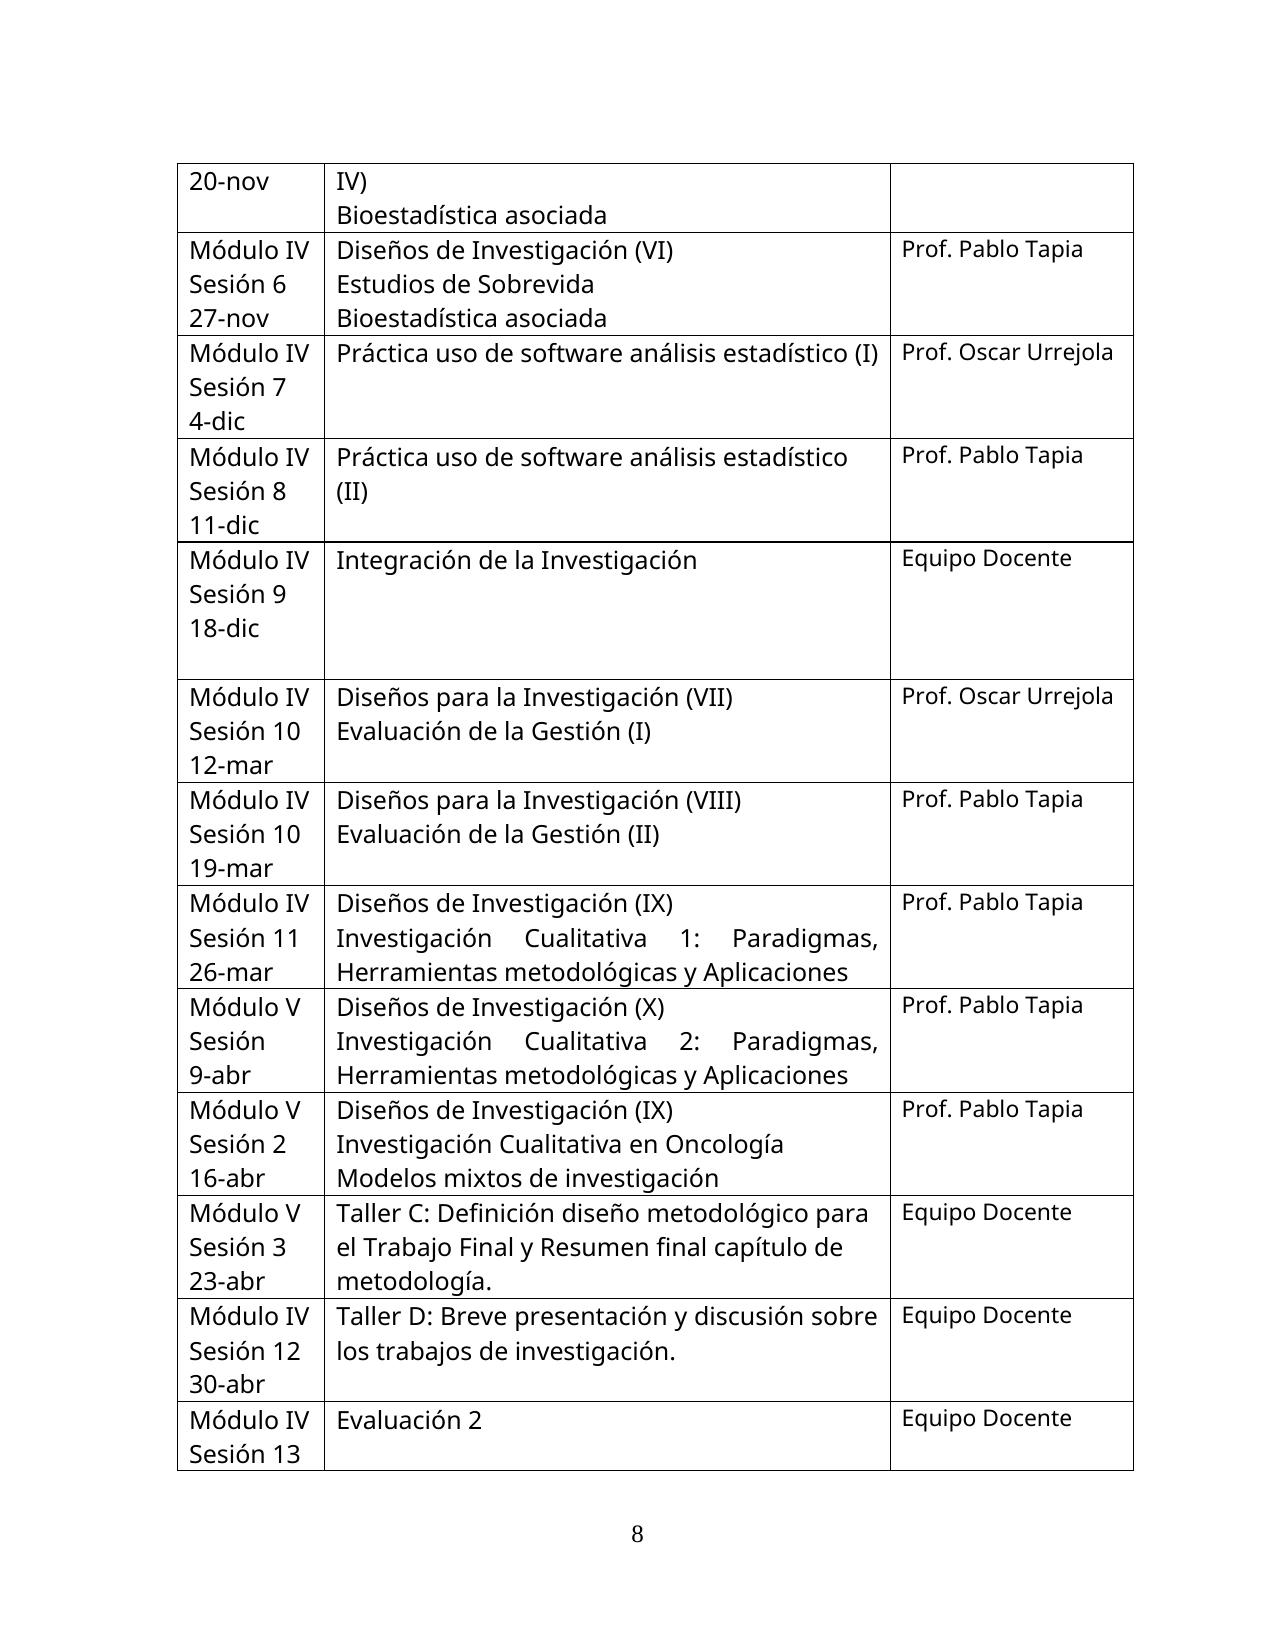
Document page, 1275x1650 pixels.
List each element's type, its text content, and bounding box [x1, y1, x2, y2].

table_cell Equipo Docente [891, 1402, 1133, 1470]
table_cell Prof. Pablo Tapia [891, 886, 1133, 988]
table_cell Práctica uso de software análisis estadístico (I) [325, 336, 890, 438]
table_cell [325, 164, 890, 232]
table_cell Equipo Docente [891, 543, 1133, 679]
table_cell Prof. Oscar Urrejola [891, 336, 1133, 438]
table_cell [178, 164, 324, 232]
table_cell Práctica uso de software análisis estadístico (II) [325, 439, 890, 541]
table_cell Equipo Docente [891, 1299, 1133, 1401]
table_cell Módulo IV Sesión 11 26-mar [178, 886, 324, 988]
table_cell Evaluación 2 [325, 1402, 890, 1470]
table_cell Módulo IV Sesión 8 11-dic [178, 439, 324, 541]
table_cell Módulo IV Sesión 10 19-mar [178, 783, 324, 885]
table_cell Módulo V Sesión 9-abr [178, 989, 324, 1092]
table_cell Diseños de Investigación (IX) Investigación Cualitativa 1: Paradigmas, Herramientas metodológicas y Aplicaciones [325, 886, 890, 988]
table_cell Módulo V Sesión 3 23-abr [178, 1196, 324, 1298]
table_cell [891, 164, 1133, 232]
table_cell Prof. Pablo Tapia [891, 439, 1133, 541]
table_cell Módulo IV Sesión 12 30-abr [178, 1299, 324, 1401]
table_cell Diseños para la Investigación (VIII) Evaluación de la Gestión (II) [325, 783, 890, 885]
table_cell Diseños de Investigación (X) Investigación Cualitativa 2: Paradigmas, Herramientas metodológicas y Aplicaciones [325, 989, 890, 1092]
table_cell Diseños para la Investigación (VII) Evaluación de la Gestión (I) [325, 680, 890, 782]
table_cell Taller D: Breve presentación y discusión sobre los trabajos de investigación. [325, 1299, 890, 1401]
table_cell Diseños de Investigación (IX) Investigación Cualitativa en Oncología Modelos mixtos de investigación [325, 1093, 890, 1195]
table_cell Módulo IV Sesión 7 4-dic [178, 336, 324, 438]
table_cell Prof. Pablo Tapia [891, 989, 1133, 1092]
table_cell Taller C: Definición diseño metodológico para el Trabajo Final y Resumen final capítulo de metodología. [325, 1196, 890, 1298]
table_cell Módulo IV Sesión 10 12-mar [178, 680, 324, 782]
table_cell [178, 1402, 324, 1470]
table_cell Prof. Oscar Urrejola [891, 680, 1133, 782]
table_cell Módulo IV Sesión 9 18-dic [178, 543, 324, 679]
table_cell Equipo Docente [891, 1196, 1133, 1298]
table_cell Módulo V Sesión 2 16-abr [178, 1093, 324, 1195]
table_cell Prof. Pablo Tapia [891, 783, 1133, 885]
table_cell Prof. Pablo Tapia [891, 1093, 1133, 1195]
table_cell Módulo IV Sesión 6 27-nov [178, 233, 324, 335]
table_cell Prof. Pablo Tapia [891, 233, 1133, 335]
table_cell Integración de la Investigación [325, 543, 890, 679]
table_cell Diseños de Investigación (VI) Estudios de Sobrevida Bioestadística asociada [325, 233, 890, 335]
